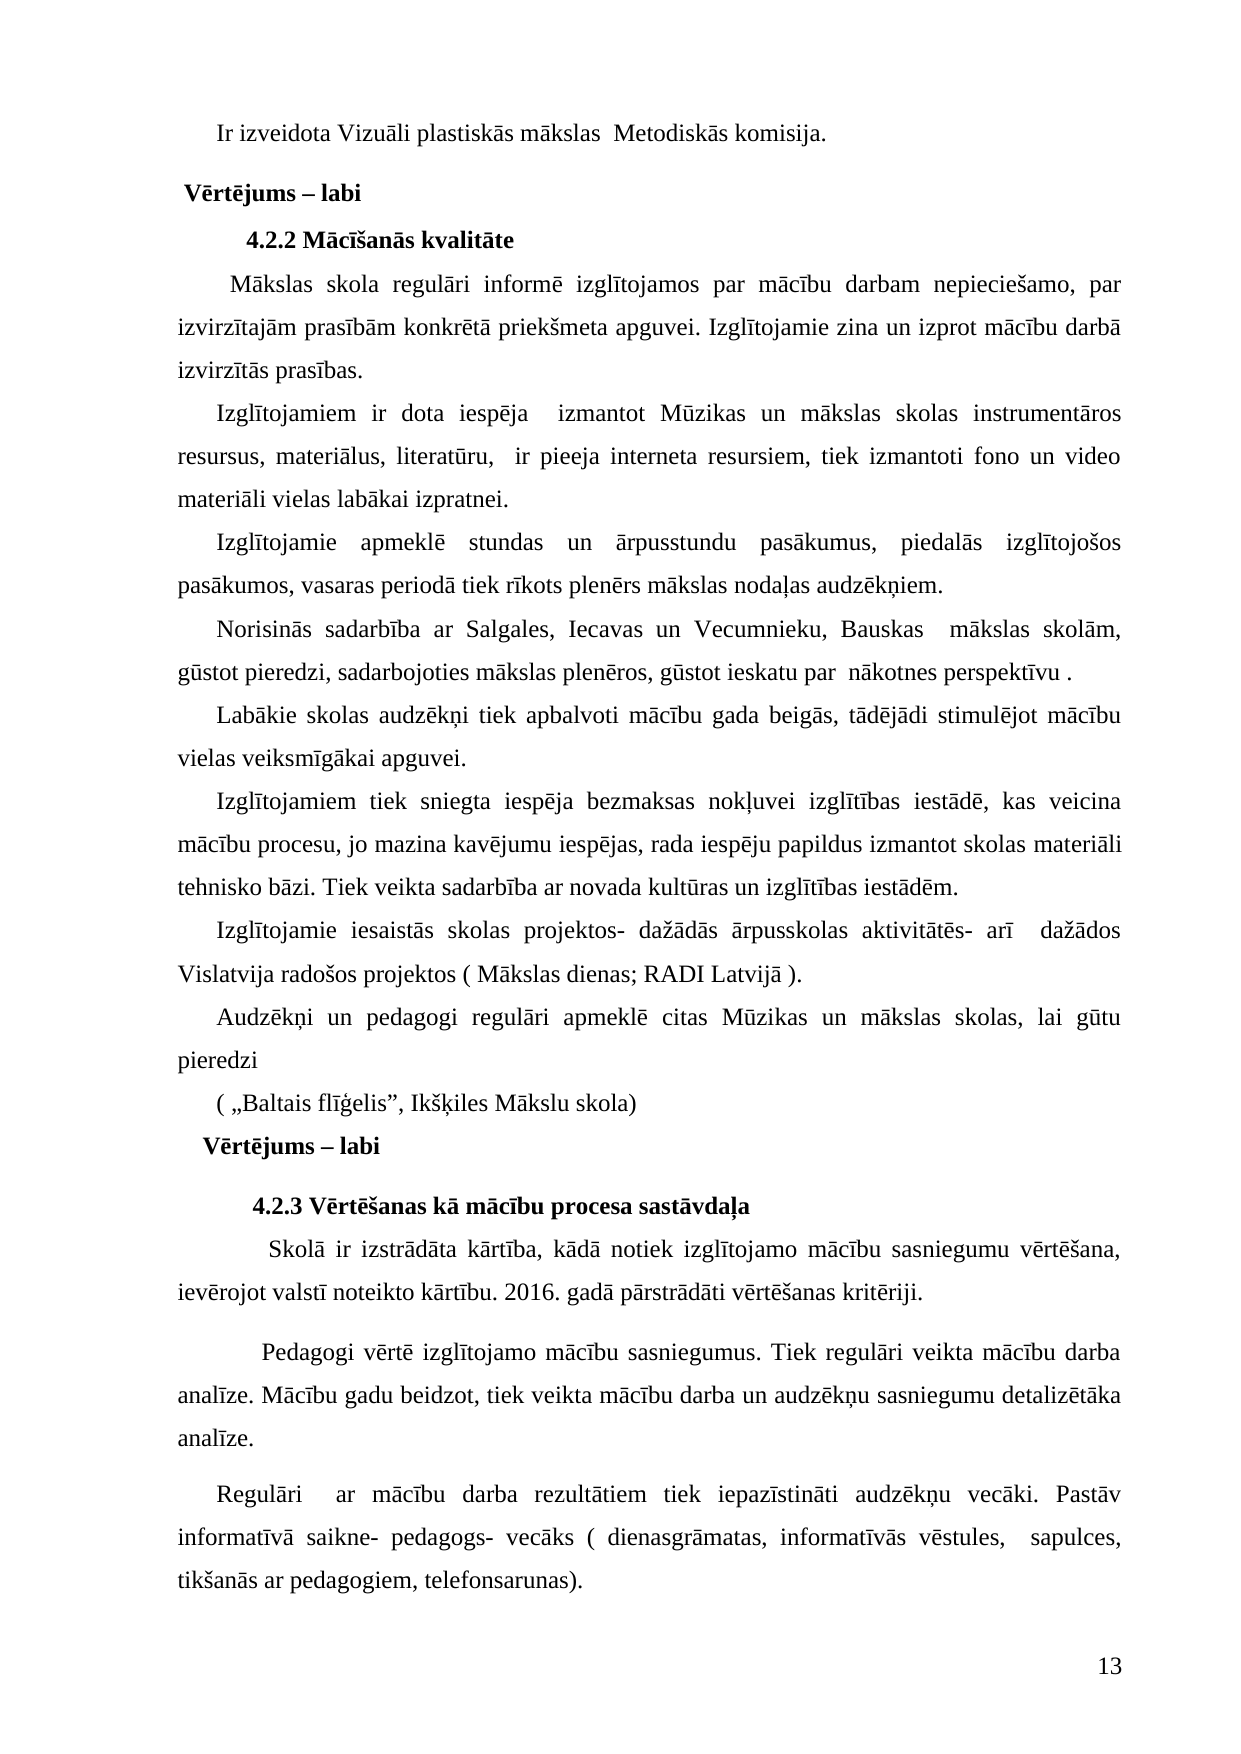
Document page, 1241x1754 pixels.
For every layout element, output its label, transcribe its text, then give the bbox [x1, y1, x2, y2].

text Vērtējums – labi [177, 178, 1122, 207]
text 4.2.2 Mācīšanās kvalitāte [246, 226, 1122, 254]
text Izglītojamie iesaistās skolas projektos- dažādās ārpusskolas aktivitātēs- arī dažādos Vislatvija radošos projektos ( Mākslas dienas; RADI Latvijā ). [177, 916, 1122, 987]
text Norisinās sadarbība ar Salgales, Iecavas un Vecumnieku, Bauskas mākslas skolām, gūstot pieredzi, sadarbojoties mākslas plenēros, gūstot ieskatu par nākotnes perspektīvu . [177, 614, 1122, 686]
text Izglītojamiem tiek sniegta iespēja bezmaksas nokļuvei izglītības iestādē, kas veicina mācību procesu, jo mazina kavējumu iespējas, rada iespēju papildus izmantot skolas materiāli tehnisko bāzi. Tiek veikta sadarbība ar novada kultūras un izglītības iestādēm. [177, 786, 1122, 901]
text Ir izveidota Vizuāli plastiskās mākslas Metodiskās komisija. [177, 118, 1122, 147]
text ( „Baltais flīģelis”, Ikšķiles Mākslu skola) [177, 1088, 1122, 1117]
text Vērtējums – labi [177, 1131, 1122, 1160]
text Izglītojamie apmeklē stundas un ārpusstundu pasākumus, piedalās izglītojošos pasākumos, vasaras periodā tiek rīkots plenērs mākslas nodaļas audzēkņiem. [177, 527, 1122, 599]
text 4.2.3 Vērtēšanas kā mācību procesa sastāvdaļa [252, 1191, 1122, 1220]
text Pedagogi vērtē izglītojamo mācību sasniegumus. Tiek regulāri veikta mācību darba analīze. Mācību gadu beidzot, tiek veikta mācību darba un audzēkņu sasniegumu detalizētāka analīze. [177, 1337, 1122, 1452]
text Audzēkņi un pedagogi regulāri apmeklē citas Mūzikas un mākslas skolas, lai gūtu pieredzi [177, 1002, 1122, 1074]
text Izglītojamiem ir dota iespēja izmantot Mūzikas un mākslas skolas instrumentāros resursus, materiālus, literatūru, ir pieeja interneta resursiem, tiek izmantoti fono un video materiāli vielas labākai izpratnei. [177, 398, 1122, 513]
text Regulāri ar mācību darba rezultātiem tiek iepazīstināti audzēkņu vecāki. Pastāv informatīvā saikne- pedagogs- vecāks ( dienasgrāmatas, informatīvās vēstules, sapulces, tikšanās ar pedagogiem, telefonsarunas). [177, 1479, 1122, 1594]
text Skolā ir izstrādāta kārtība, kādā notiek izglītojamo mācību sasniegumu vērtēšana, ievērojot valstī noteikto kārtību. 2016. gadā pārstrādāti vērtēšanas kritēriji. [177, 1234, 1122, 1306]
text Mākslas skola regulāri informē izglītojamos par mācību darbam nepieciešamo, par izvirzītajām prasībām konkrētā priekšmeta apguvei. Izglītojamie zina un izprot mācību darbā izvirzītās prasības. [177, 269, 1122, 384]
text Labākie skolas audzēkņi tiek apbalvoti mācību gada beigās, tādējādi stimulējot mācību vielas veiksmīgākai apguvei. [177, 700, 1122, 772]
